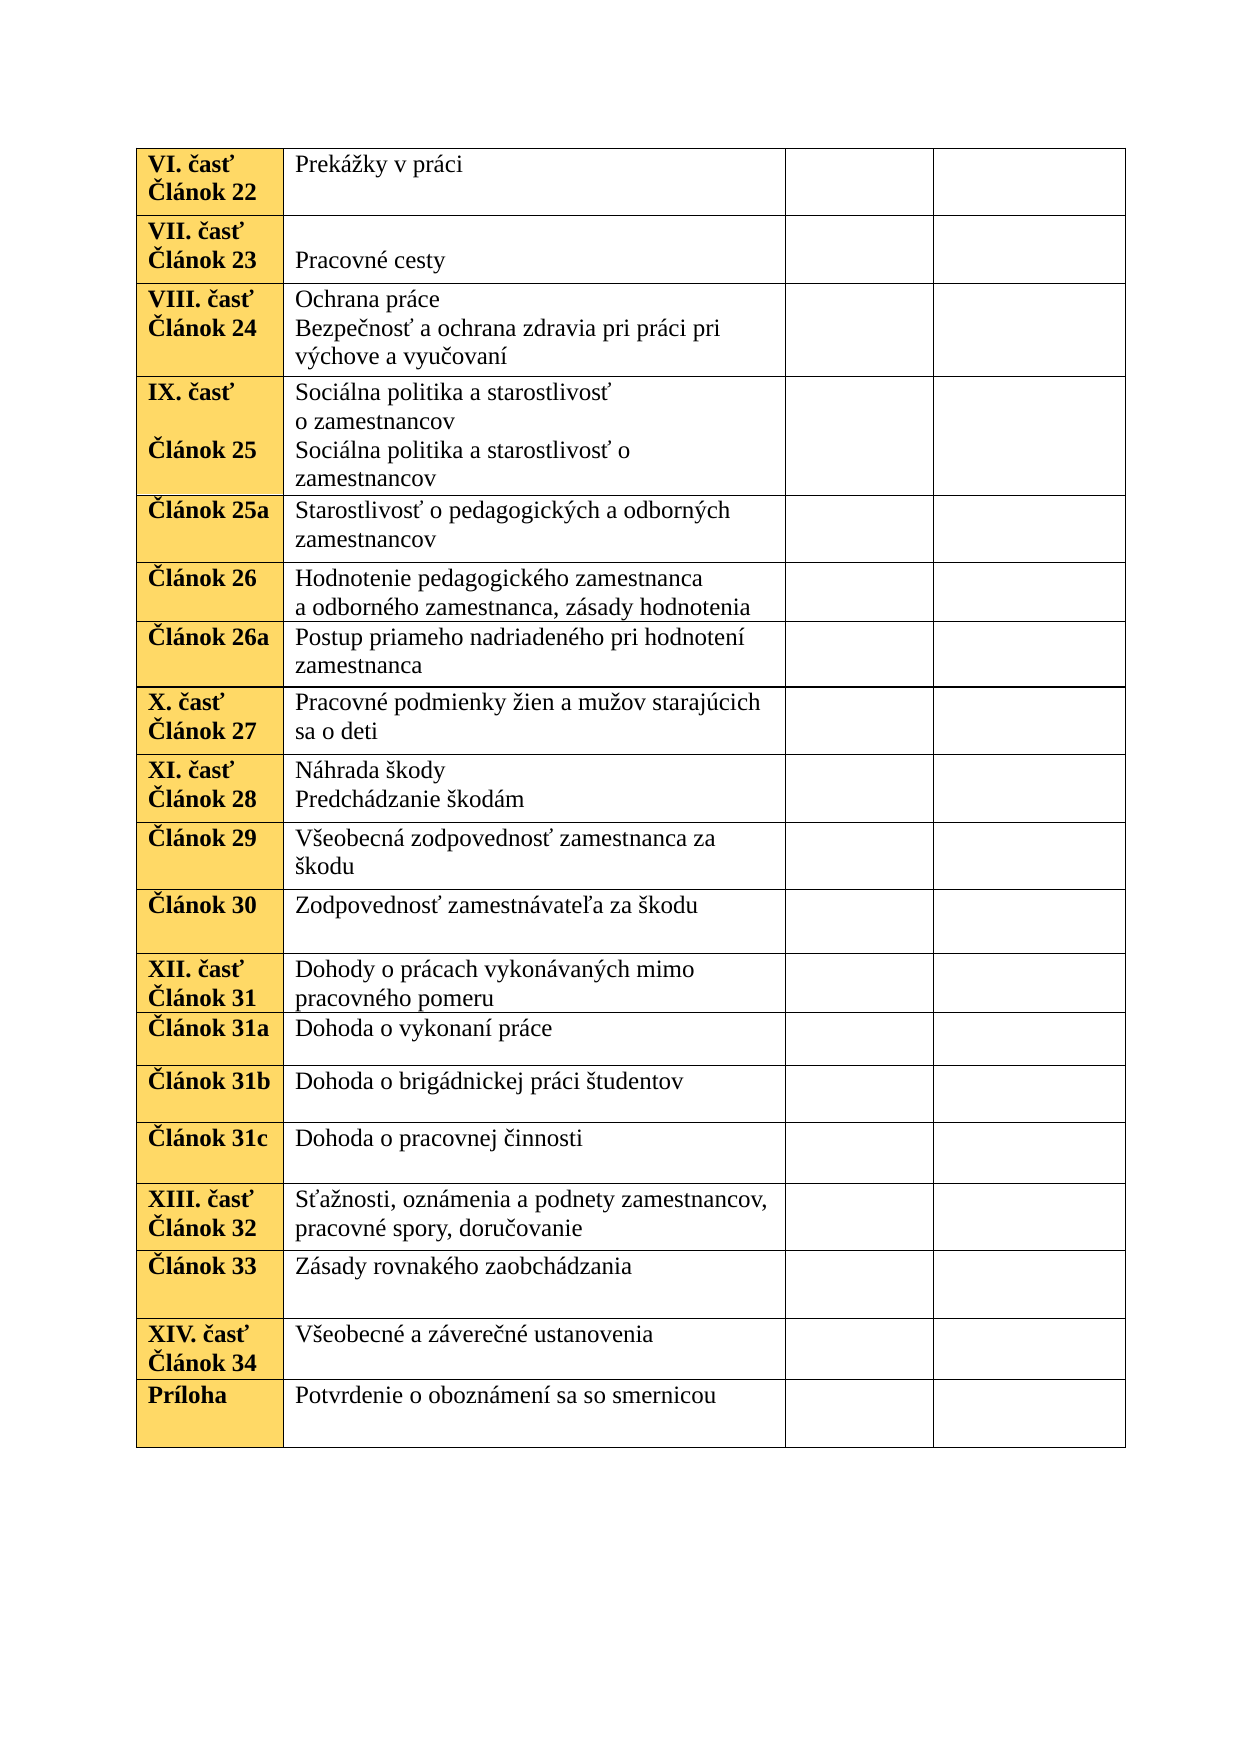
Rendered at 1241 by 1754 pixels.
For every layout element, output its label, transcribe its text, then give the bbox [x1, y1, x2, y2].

table_cell [934, 688, 1125, 754]
table_cell [934, 496, 1125, 562]
table_cell Článok 31c [137, 1123, 283, 1183]
table_cell Všeobecná zodpovednosť zamestnanca za škodu [284, 823, 785, 889]
table_cell [786, 216, 933, 283]
table_cell [786, 823, 933, 889]
table_cell Článok 30 [137, 890, 283, 953]
table_cell [934, 622, 1125, 686]
table_cell [934, 1066, 1125, 1122]
table_cell Sociálna politika a starostlivosť o zamestnancov Sociálna politika a starostlivosť o zamestnancov [284, 377, 785, 494]
table_cell [934, 284, 1125, 376]
table_cell [934, 149, 1125, 215]
table_cell [786, 1066, 933, 1122]
table_cell VII. časť Článok 23 [137, 216, 283, 283]
table_cell [934, 377, 1125, 494]
table_cell [786, 1251, 933, 1318]
table_cell XIV. časť Článok 34 [137, 1319, 283, 1379]
table_cell Pracovné cesty [284, 216, 785, 283]
table_cell Článok 31a [137, 1013, 283, 1065]
table_cell Zodpovednosť zamestnávateľa za škodu [284, 890, 785, 953]
table_cell Zásady rovnakého zaobchádzania [284, 1251, 785, 1318]
table_cell Dohoda o pracovnej činnosti [284, 1123, 785, 1183]
table_cell [934, 1013, 1125, 1065]
table_cell Dohody o prácach vykonávaných mimo pracovného pomeru [284, 954, 785, 1012]
table_cell [934, 823, 1125, 889]
table_cell [786, 1013, 933, 1065]
table_cell [934, 216, 1125, 283]
table_cell X. časť Článok 27 [137, 688, 283, 754]
table_cell Dohoda o vykonaní práce [284, 1013, 785, 1065]
table_cell [934, 954, 1125, 1012]
table_cell [934, 890, 1125, 953]
table_cell [786, 622, 933, 686]
table_cell Pracovné podmienky žien a mužov starajúcich sa o deti [284, 688, 785, 754]
table_cell Sťažnosti, oznámenia a podnety zamestnancov, pracovné spory, doručovanie [284, 1184, 785, 1250]
table_cell [934, 755, 1125, 822]
table_cell Článok 25a [137, 496, 283, 562]
table_cell XII. časť Článok 31 [137, 954, 283, 1012]
table_cell [786, 954, 933, 1012]
table_cell [934, 1380, 1125, 1447]
table_cell Príloha [137, 1380, 283, 1447]
table_cell Prekážky v práci [284, 149, 785, 215]
table_cell [786, 1123, 933, 1183]
table_cell VI. časť Článok 22 [137, 149, 283, 215]
table_cell [934, 1319, 1125, 1379]
table_cell [934, 1123, 1125, 1183]
table_cell Dohoda o brigádnickej práci študentov [284, 1066, 785, 1122]
table_cell [786, 496, 933, 562]
table_cell [934, 563, 1125, 621]
table_cell [786, 688, 933, 754]
table_cell Článok 26a [137, 622, 283, 686]
table_cell Hodnotenie pedagogického zamestnanca a odborného zamestnanca, zásady hodnotenia [284, 563, 785, 621]
table_cell XIII. časť Článok 32 [137, 1184, 283, 1250]
table_cell Náhrada škody Predchádzanie škodám [284, 755, 785, 822]
table_cell Starostlivosť o pedagogických a odborných zamestnancov [284, 496, 785, 562]
table_cell Potvrdenie o oboznámení sa so smernicou [284, 1380, 785, 1447]
table_cell XI. časť Článok 28 [137, 755, 283, 822]
table_cell [786, 890, 933, 953]
table_cell Článok 33 [137, 1251, 283, 1318]
table_cell [786, 377, 933, 494]
table_cell Všeobecné a záverečné ustanovenia [284, 1319, 785, 1379]
table_cell [786, 149, 933, 215]
table_cell [786, 755, 933, 822]
table_cell Ochrana práce Bezpečnosť a ochrana zdravia pri práci pri výchove a vyučovaní [284, 284, 785, 376]
table_cell IX. časť Článok 25 [137, 377, 283, 494]
table_cell [786, 1319, 933, 1379]
table_cell Postup priameho nadriadeného pri hodnotení zamestnanca [284, 622, 785, 686]
table_cell [786, 563, 933, 621]
table_cell [786, 284, 933, 376]
table_cell VIII. časť Článok 24 [137, 284, 283, 376]
table_cell [786, 1380, 933, 1447]
table_cell Článok 29 [137, 823, 283, 889]
table_cell [934, 1251, 1125, 1318]
table_cell Článok 31b [137, 1066, 283, 1122]
table_cell [934, 1184, 1125, 1250]
table_cell [786, 1184, 933, 1250]
table_cell Článok 26 [137, 563, 283, 621]
